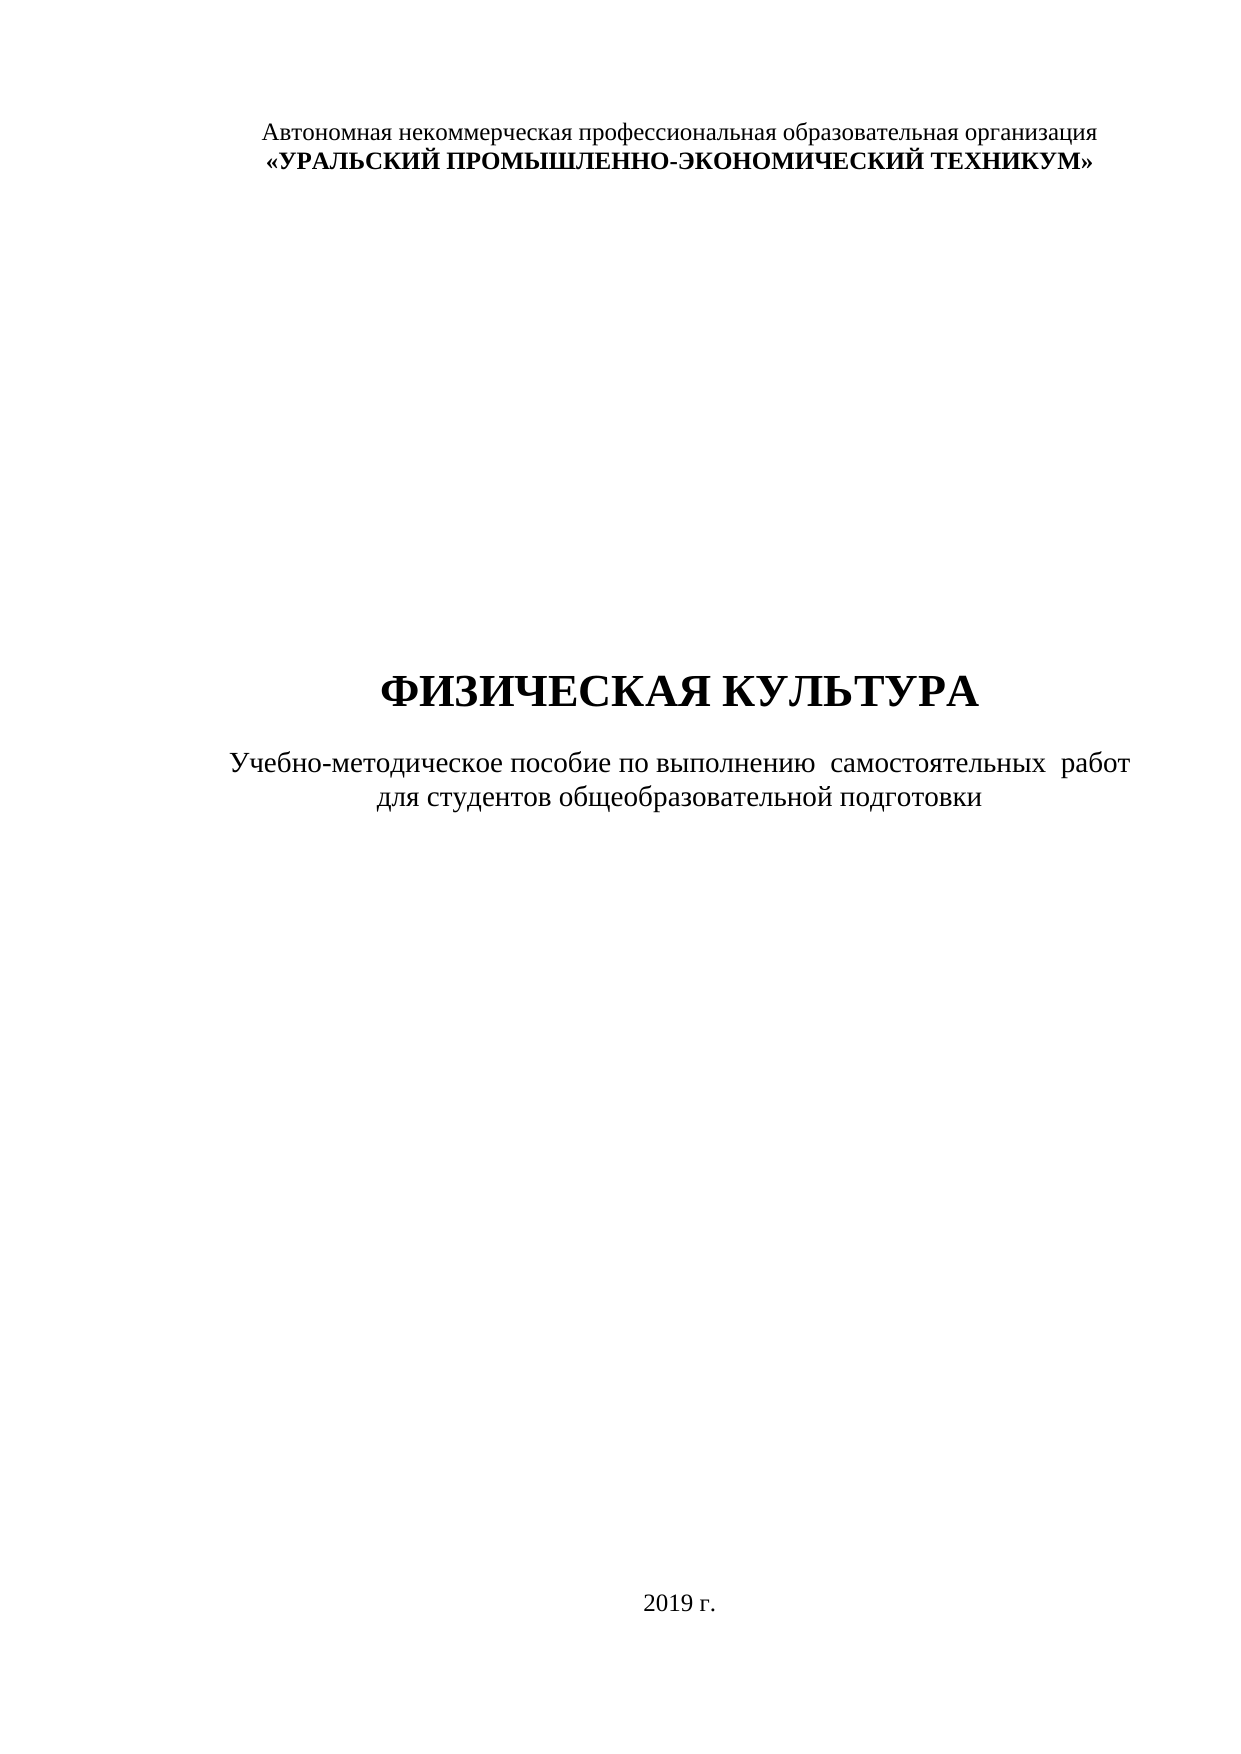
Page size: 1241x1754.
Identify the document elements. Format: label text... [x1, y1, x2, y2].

text для студентов общеобразовательной подготовки [177, 779, 1182, 812]
text «УРАЛЬСКИЙ ПРОМЫШЛЕННО-ЭКОНОМИЧЕСКИЙ ТЕХНИКУМ» [177, 146, 1182, 175]
text 2019 г. [177, 1588, 1182, 1617]
text Автономная некоммерческая профессиональная образовательная организация [177, 117, 1182, 146]
text Учебно-методическое пособие по выполнению самостоятельных работ [177, 745, 1182, 779]
text ФИЗИЧЕСКАЯ КУЛЬТУРА [177, 664, 1182, 716]
